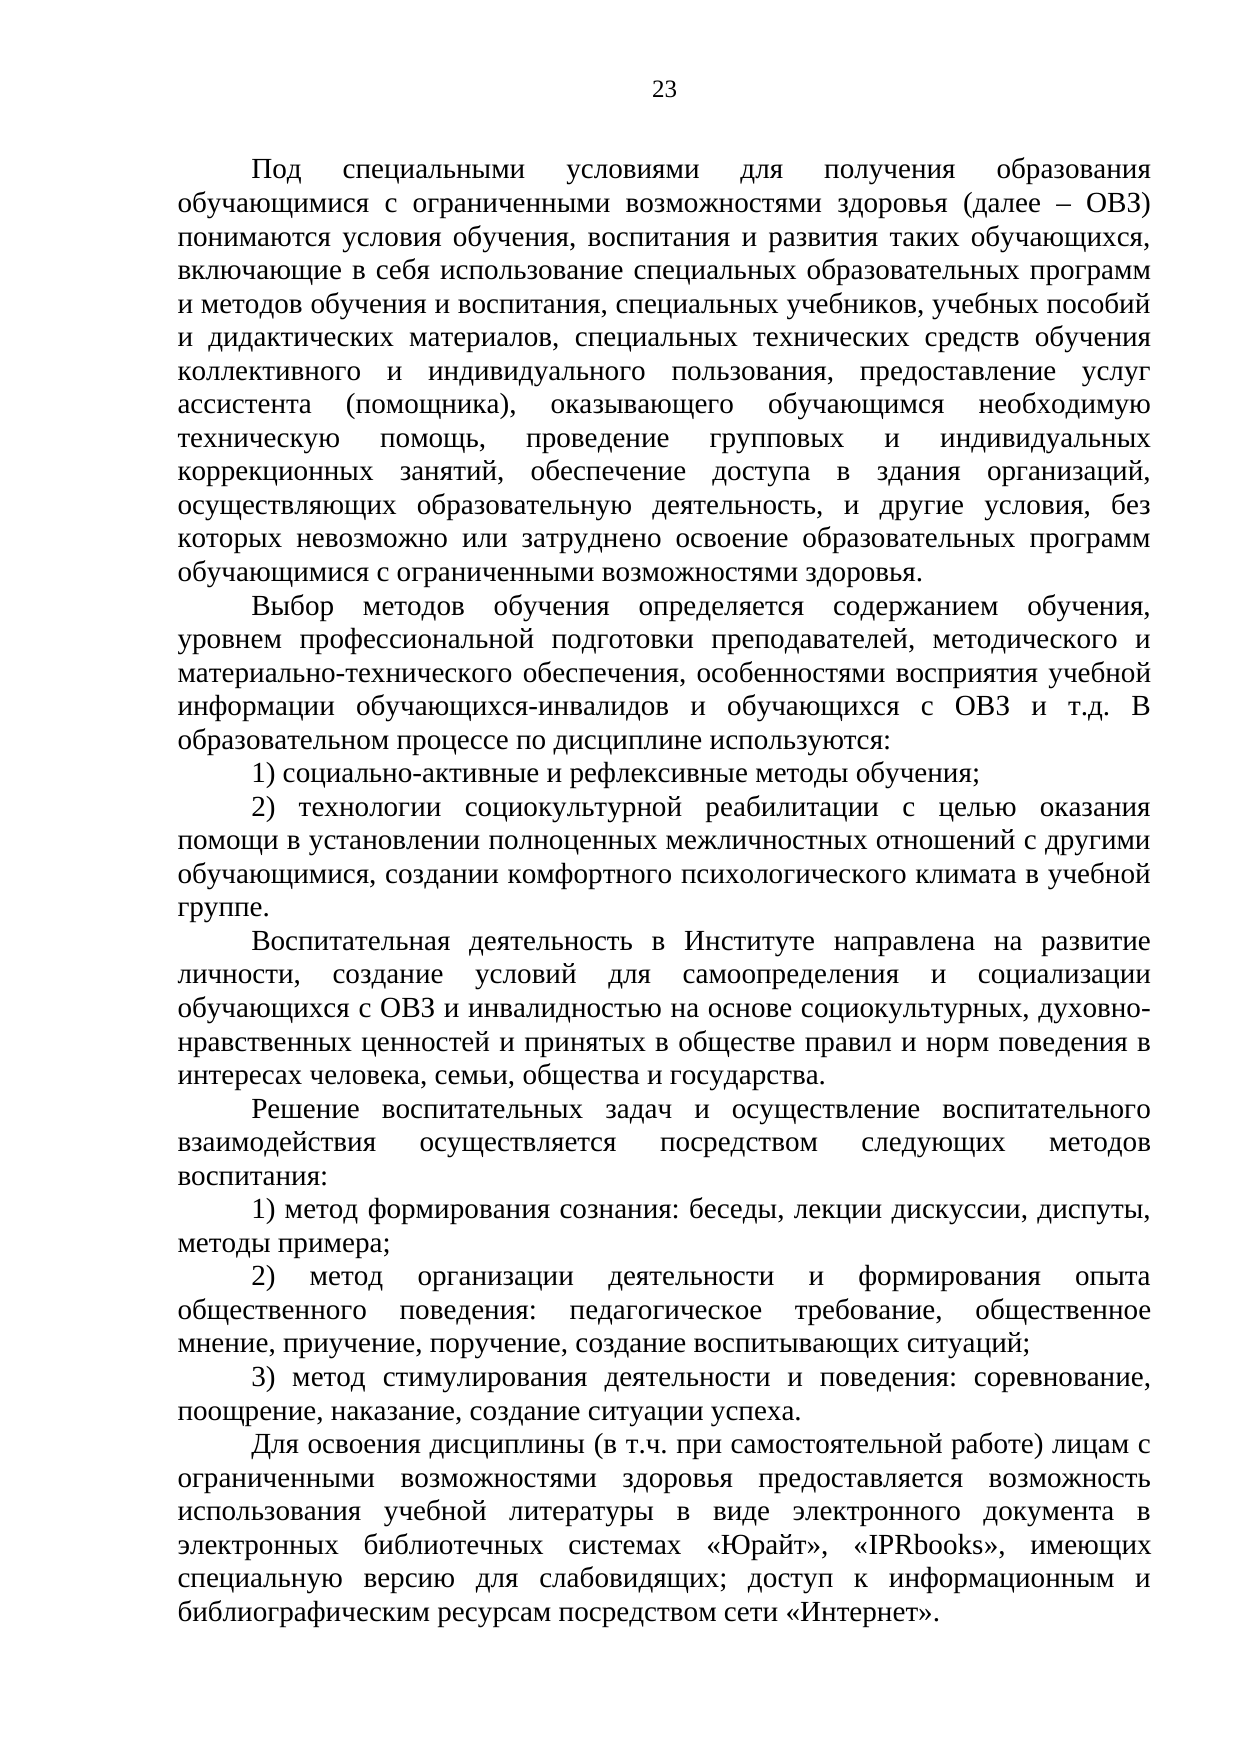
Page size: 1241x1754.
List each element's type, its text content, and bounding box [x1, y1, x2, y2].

text 3) метод стимулирования деятельности и поведения: соревнование, поощрение, наказание, создание ситуации успеха. [177, 1359, 1152, 1426]
text 2) технологии социокультурной реабилитации с целью оказания помощи в установлении полноценных межличностных отношений с другими обучающимися, создании комфортного психологического климата в учебной группе. [177, 789, 1152, 923]
text Под специальными условиями для получения образования обучающимися с ограниченными возможностями здоровья (далее – ОВЗ) понимаются условия обучения, воспитания и развития таких обучающихся, включающие в себя использование специальных образовательных программ и методов обучения и воспитания, специальных учебников, учебных пособий и дидактических материалов, специальных технических средств обучения коллективного и индивидуального пользования, предоставление услуг ассистента (помощника), оказывающего обучающимся необходимую техническую помощь, проведение групповых и индивидуальных коррекционных занятий, обеспечение доступа в здания организаций, осуществляющих образовательную деятельность, и другие условия, без которых невозможно или затруднено освоение образовательных программ обучающимися с ограниченными возможностями здоровья. [177, 152, 1152, 588]
text Решение воспитательных задач и осуществление воспитательного взаимодействия осуществляется посредством следующих методов воспитания: [177, 1091, 1152, 1191]
text 1) метод формирования сознания: беседы, лекции дискуссии, диспуты, методы примера; [177, 1191, 1152, 1258]
text Выбор методов обучения определяется содержанием обучения, уровнем профессиональной подготовки преподавателей, методического и материально-технического обеспечения, особенностями восприятия учебной информации обучающихся-инвалидов и обучающихся с ОВЗ и т.д. В образовательном процессе по дисциплине используются: [177, 588, 1152, 755]
text Для освоения дисциплины (в т.ч. при самостоятельной работе) лицам с ограниченными возможностями здоровья предоставляется возможность использования учебной литературы в виде электронного документа в электронных библиотечных системах «Юрайт», «IPRbooks», имеющих специальную версию для слабовидящих; доступ к информационным и библиографическим ресурсам посредством сети «Интернет». [177, 1426, 1152, 1627]
text Воспитательная деятельность в Институте направлена на развитие личности, создание условий для самоопределения и социализации обучающихся с ОВЗ и инвалидностью на основе социокультурных, духовно-нравственных ценностей и принятых в обществе правил и норм поведения в интересах человека, семьи, общества и государства. [177, 923, 1152, 1091]
text 1) социально-активные и рефлексивные методы обучения; [177, 755, 1152, 789]
text 2) метод организации деятельности и формирования опыта общественного поведения: педагогическое требование, общественное мнение, приучение, поручение, создание воспитывающих ситуаций; [177, 1258, 1152, 1359]
